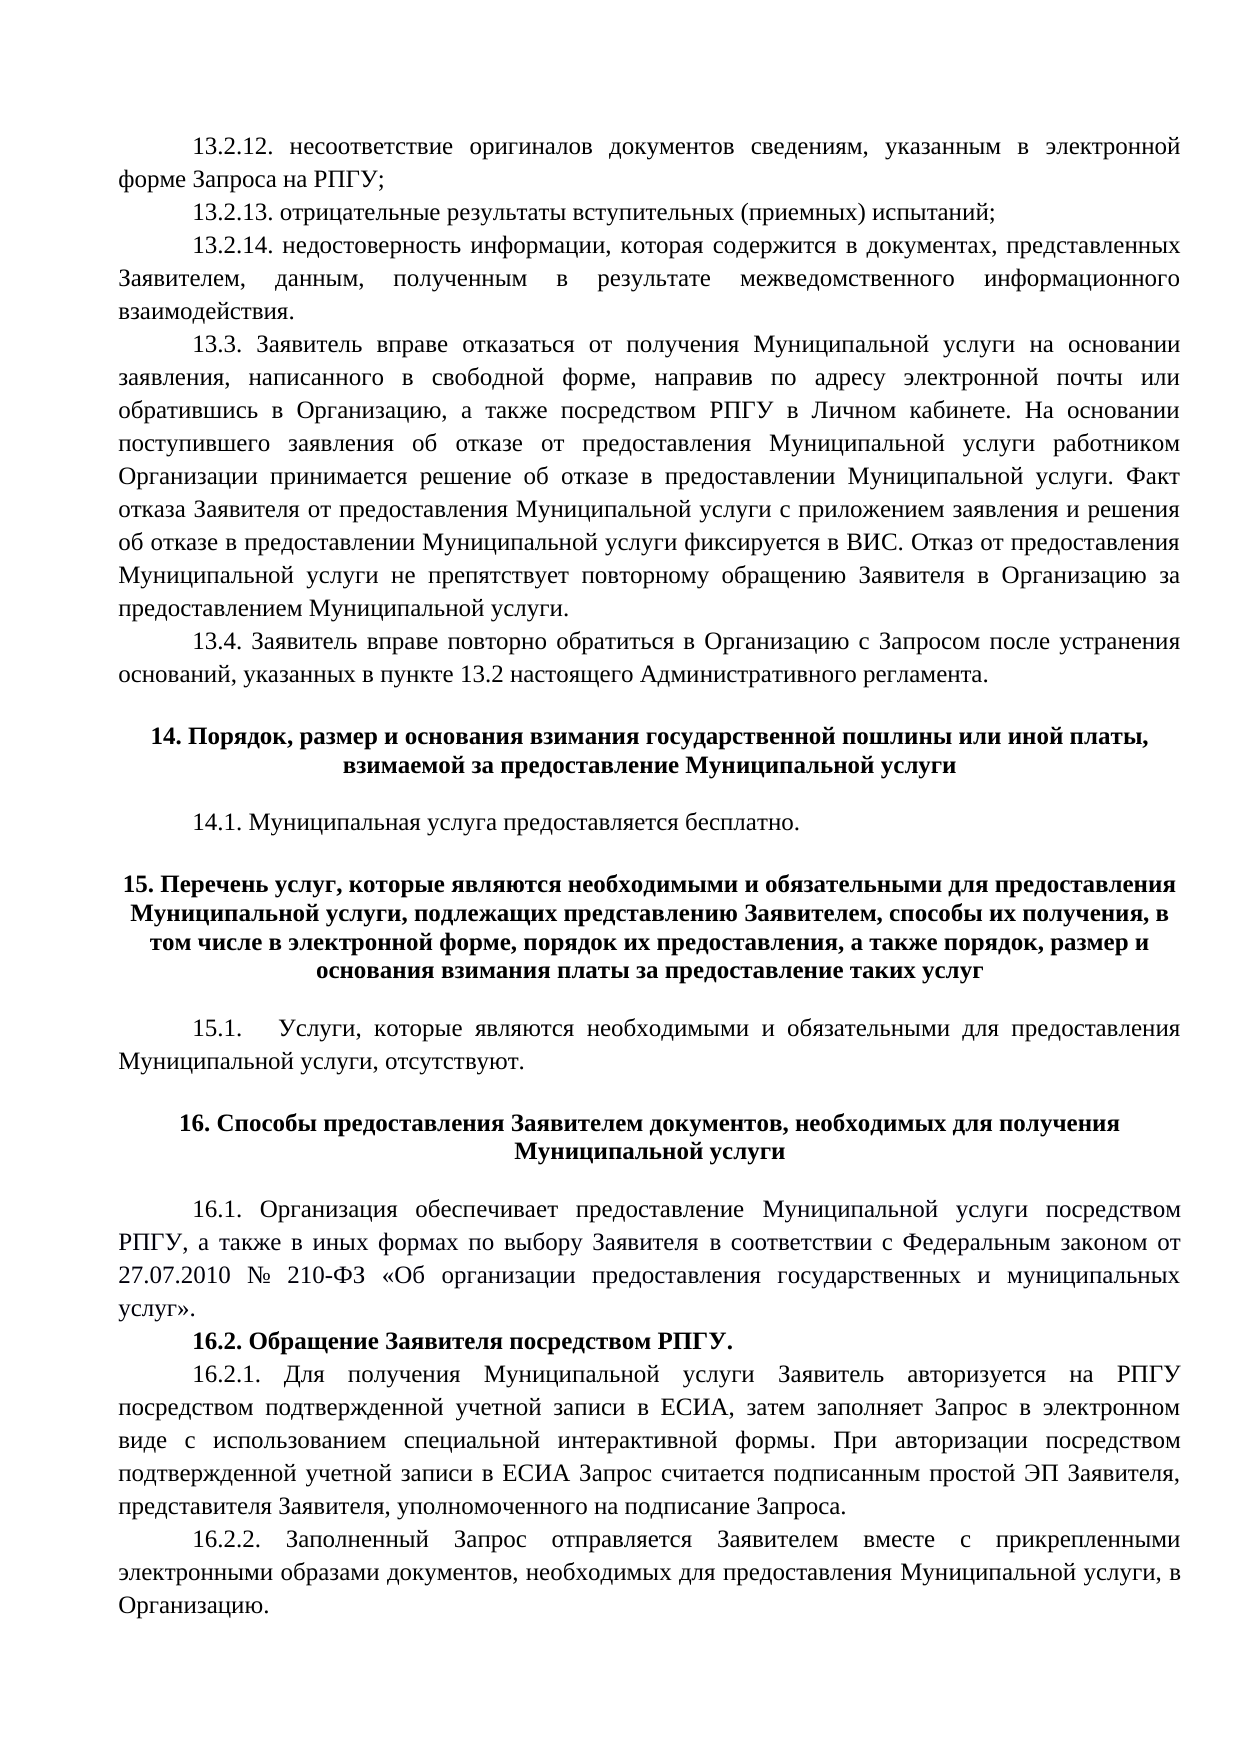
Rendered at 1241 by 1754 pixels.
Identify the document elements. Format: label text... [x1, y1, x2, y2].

list 16.2.1. Для получения Муниципальной услуги Заявитель авторизуется на РПГУ посредством подтвержденной учетной записи в ЕСИА, затем заполняет Запрос в электронном виде с использованием специальной интерактивной формы. При авторизации посредством подтвержденной учетной записи в ЕСИА Запрос считается подписанным простой ЭП Заявителя, представителя Заявителя, уполномоченного на подписание Запроса. [118, 1359, 1181, 1520]
list 16.2.2. Заполненный Запрос отправляется Заявителем вместе с прикрепленными электронными образами документов, необходимых для предоставления Муниципальной услуги, в Организацию. [118, 1524, 1181, 1619]
text 13.4. Заявитель вправе повторно обратиться в Организацию с Запросом после устранения оснований, указанных в пункте 13.2 настоящего Административного регламента. [118, 626, 1181, 688]
list 13.2.14. недостоверность информации, которая содержится в документах, представленных Заявителем, данным, полученным в результате межведомственного информационного взаимодействия. [118, 230, 1181, 325]
text 16.1. Организация обеспечивает предоставление Муниципальной услуги посредством РПГУ, а также в иных формах по выбору Заявителя в соответствии с Федеральным законом от 27.07.2010 № 210-ФЗ «Об организации предоставления государственных и муниципальных услуг». [118, 1194, 1181, 1322]
text 16. Способы предоставления Заявителем документов, необходимых для получения Муниципальной услуги [118, 1108, 1181, 1165]
list 16.2. Обращение Заявителя посредством РПГУ. [118, 1326, 1181, 1355]
list Услуги, которые являются необходимыми и обязательными для предоставления Муниципальной услуги, отсутствуют. [118, 1013, 1181, 1075]
list 13.2.13. отрицательные результаты вступительных (приемных) испытаний; [118, 197, 1181, 226]
text 14. Порядок, размер и основания взимания государственной пошлины или иной платы, взимаемой за предоставление Муниципальной услуги [118, 721, 1181, 779]
list 13.3. Заявитель вправе отказаться от получения Муниципальной услуги на основании заявления, написанного в свободной форме, направив по адресу электронной почты или обратившись в Организацию, а также посредством РПГУ в Личном кабинете. На основании поступившего заявления об отказе от предоставления Муниципальной услуги работником Организации принимается решение об отказе в предоставлении Муниципальной услуги. Факт отказа Заявителя от предоставления Муниципальной услуги с приложением заявления и решения об отказе в предоставлении Муниципальной услуги фиксируется в ВИС. Отказ от предоставления Муниципальной услуги не препятствует повторному обращению Заявителя в Организацию за предоставлением Муниципальной услуги. [118, 329, 1181, 622]
list 13.2.12. несоответствие оригиналов документов сведениям, указанным в электронной форме Запроса на РПГУ; [118, 131, 1181, 193]
text 15. Перечень услуг, которые являются необходимыми и обязательными для предоставления Муниципальной услуги, подлежащих представлению Заявителем, способы их получения, в том числе в электронной форме, порядок их предоставления, а также порядок, размер и основания взимания платы за предоставление таких услуг [118, 869, 1181, 984]
list 14.1. Муниципальная услуга предоставляется бесплатно. [118, 807, 1181, 836]
